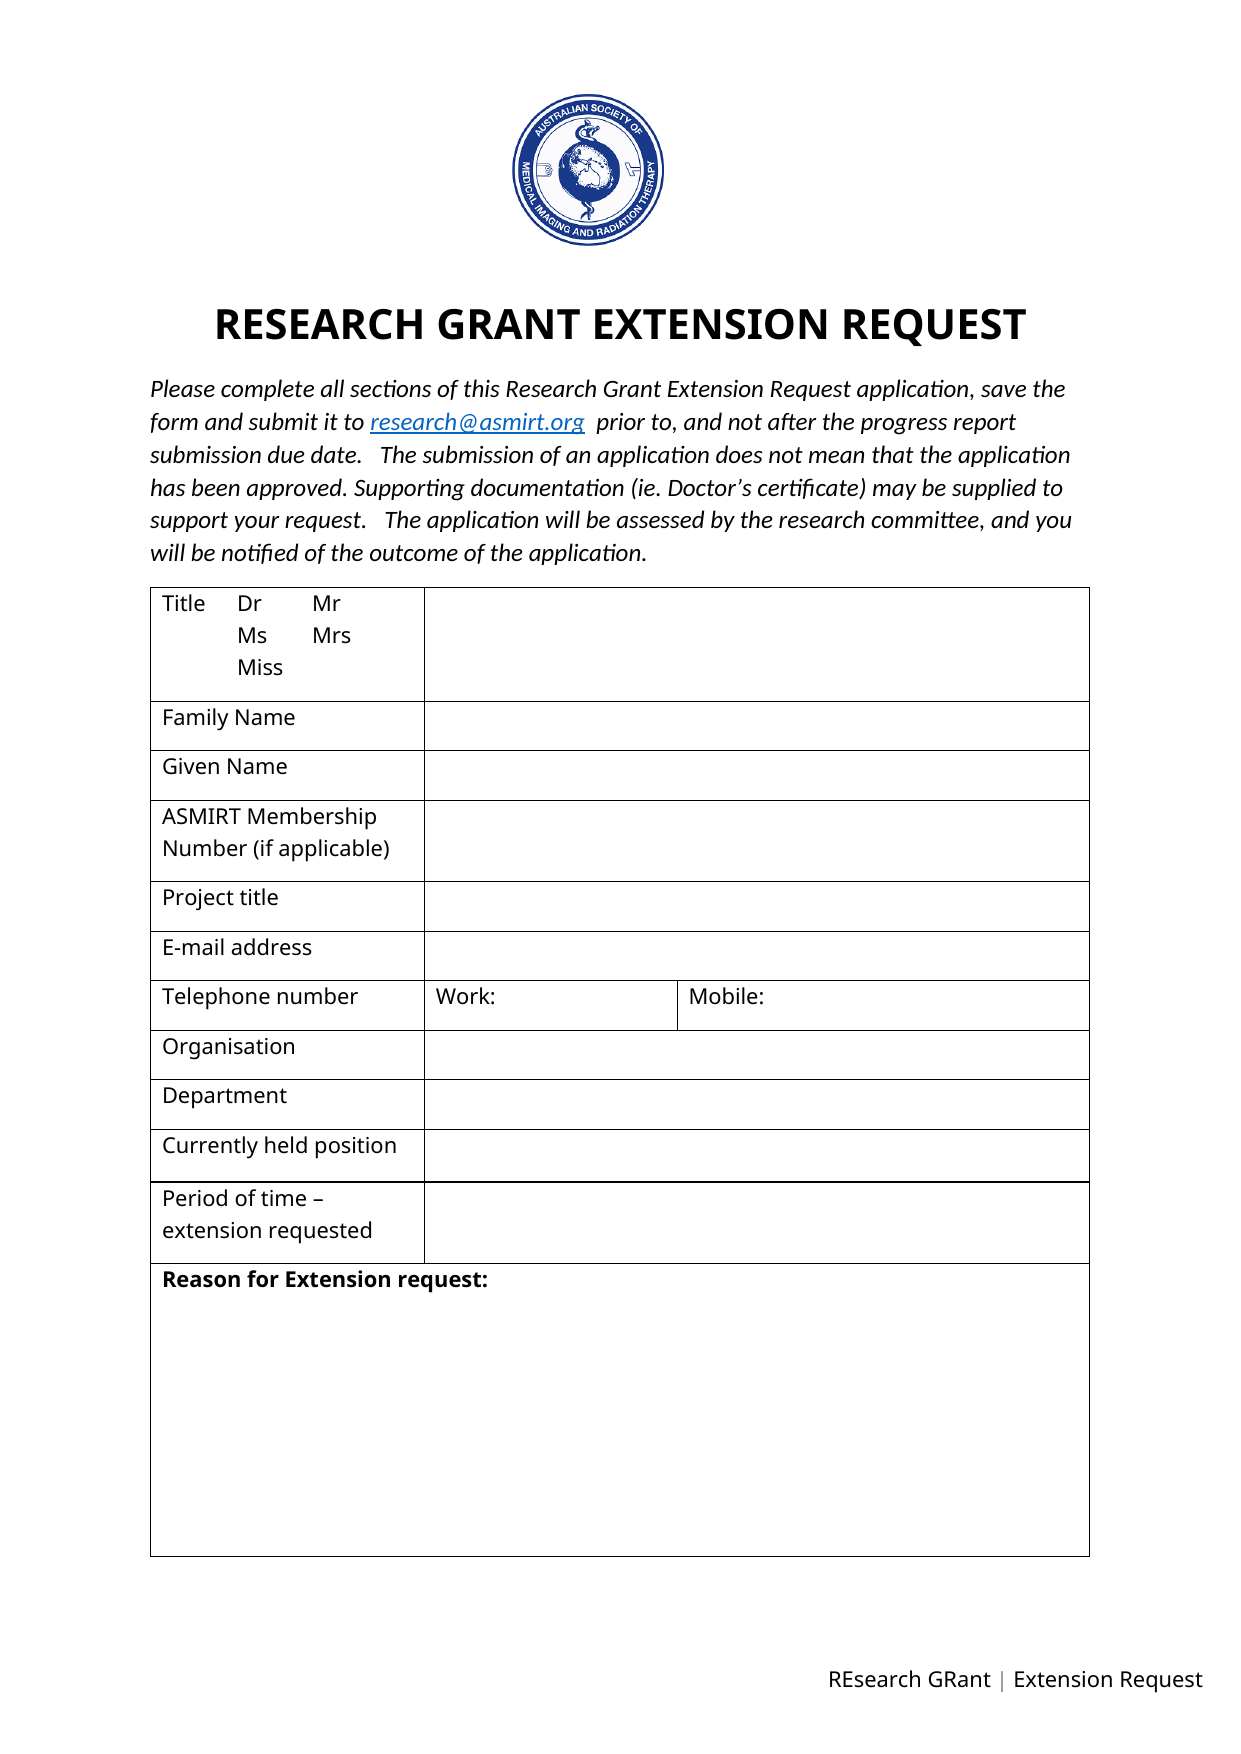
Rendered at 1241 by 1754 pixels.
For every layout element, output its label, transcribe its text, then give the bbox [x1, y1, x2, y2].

picture [491, 73, 684, 266]
table_cell [425, 751, 1089, 800]
table_cell E-mail address [151, 932, 424, 980]
text Please complete all sections of this Research Grant Extension Request application, save the form and submit it to research@asmirt.org prior to, and not after the progress report submission due date. The submission of an application does not mean that the application has been approved. Supporting documentation (ie. Doctor’s certificate) may be supplied to support your request. The application will be assessed by the research committee, and you will be notified of the outcome of the application. [150, 373, 1090, 568]
table_cell [425, 702, 1089, 750]
table_cell Organisation [151, 1031, 424, 1079]
table_cell Reason for Extension request: [151, 1264, 1089, 1556]
table_cell ASMIRT Membership Number (if applicable) [151, 801, 424, 881]
table_header Title Dr Mr Ms Mrs Miss [151, 588, 424, 701]
table_cell Given Name [151, 751, 424, 800]
table_cell Department [151, 1080, 424, 1129]
table_cell [425, 882, 1089, 931]
table_cell Work: [425, 981, 677, 1030]
table_cell Family Name [151, 702, 424, 750]
table_cell [425, 1031, 1089, 1079]
table_cell [425, 1183, 1089, 1263]
table_cell Currently held position [151, 1130, 424, 1181]
table_cell [425, 1130, 1089, 1181]
table_cell Telephone number [151, 981, 424, 1030]
table_cell [425, 801, 1089, 881]
table_cell Period of time – extension requested [151, 1183, 424, 1263]
table_header [425, 588, 1089, 701]
table_cell Project title [151, 882, 424, 931]
table_cell [425, 932, 1089, 980]
table_cell [425, 1080, 1089, 1129]
table_cell Mobile: [678, 981, 1089, 1030]
text RESEARCH GRANT EXTENSION REQUEST [150, 295, 1090, 352]
